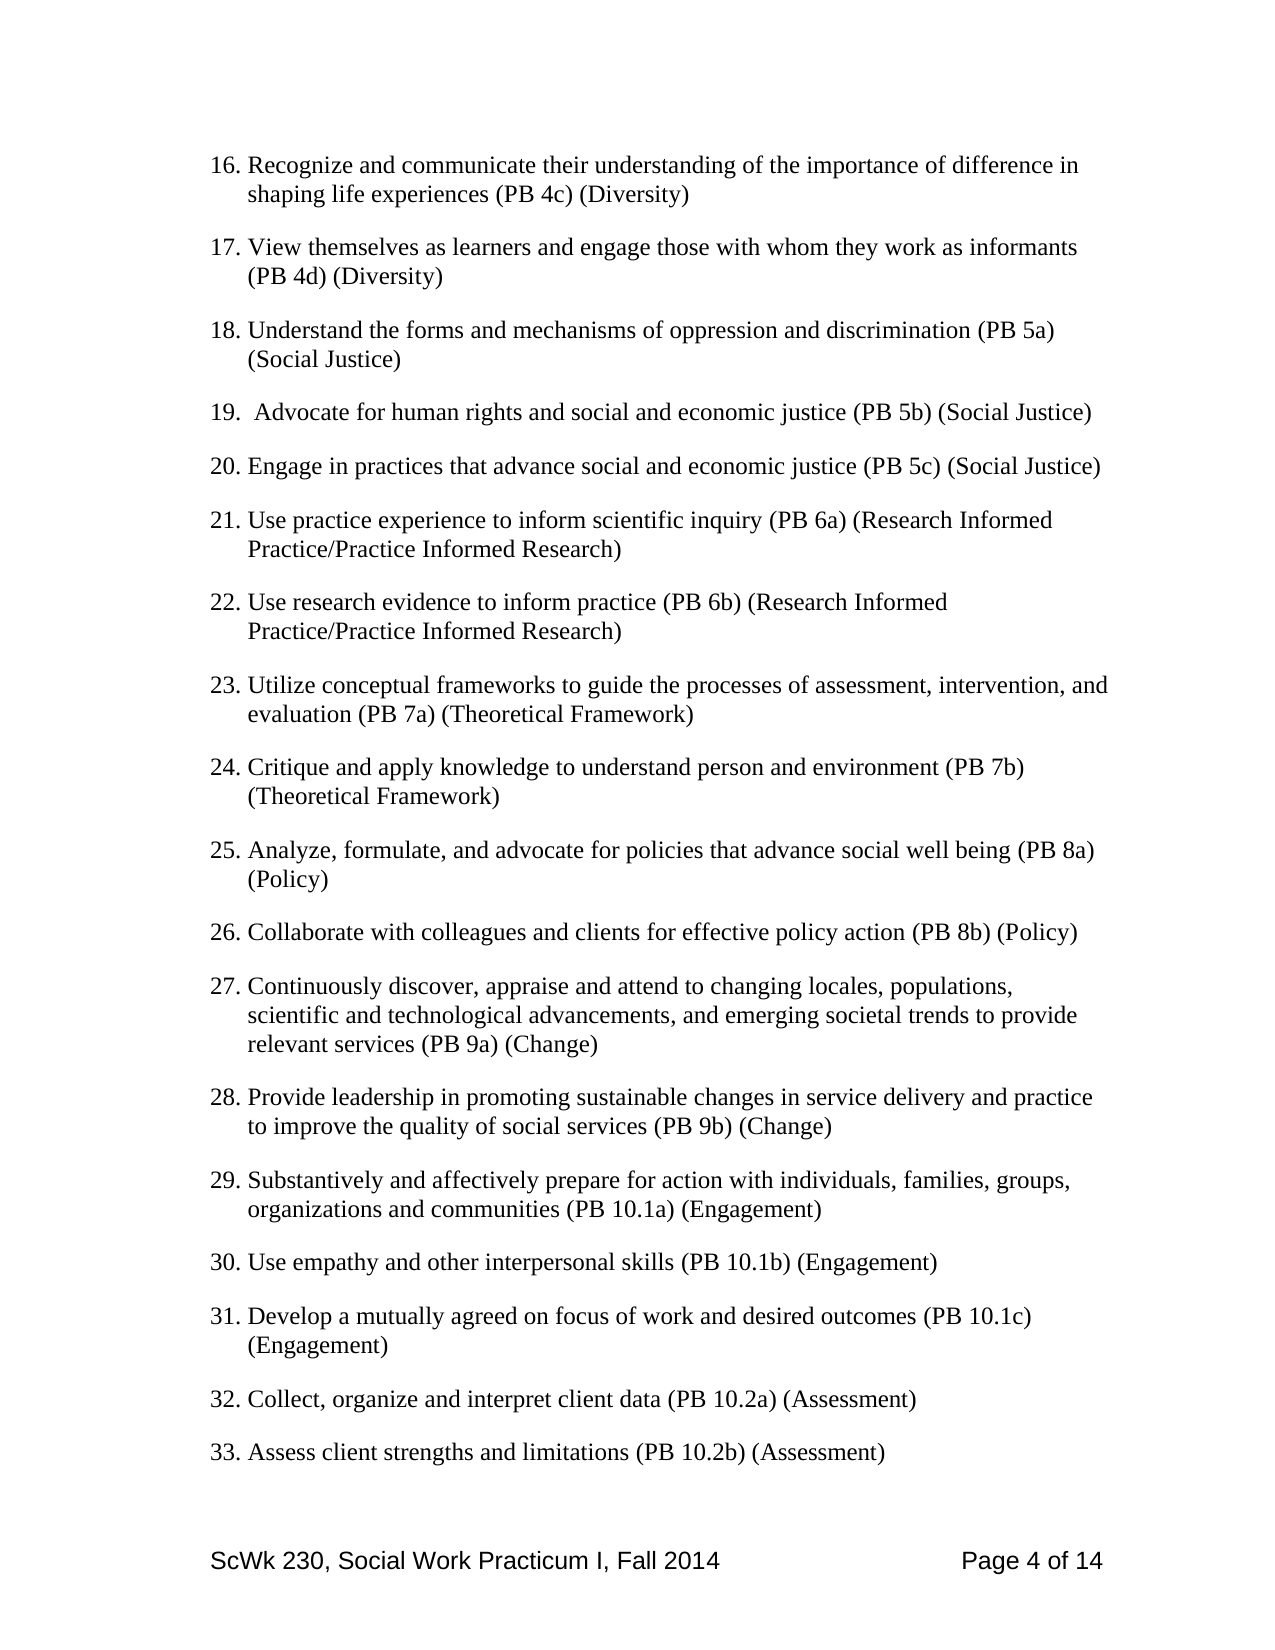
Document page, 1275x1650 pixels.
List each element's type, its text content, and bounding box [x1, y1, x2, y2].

list Advocate for human rights and social and economic justice (PB 5b) (Social Justice) [210, 397, 1110, 426]
list Recognize and communicate their understanding of the importance of difference in shaping life experiences (PB 4c) (Diversity) [210, 150, 1110, 207]
list Use research evidence to inform practice (PB 6b) (Research Informed Practice/Practice Informed Research) [210, 587, 1110, 645]
list Critique and apply knowledge to understand person and environment (PB 7b) (Theoretical Framework) [210, 752, 1110, 810]
list Develop a mutually agreed on focus of work and desired outcomes (PB 10.1c) (Engagement) [210, 1301, 1110, 1359]
list View themselves as learners and engage those with whom they work as informants (PB 4d) (Diversity) [210, 232, 1110, 290]
list Utilize conceptual frameworks to guide the processes of assessment, intervention, and evaluation (PB 7a) (Theoretical Framework) [210, 670, 1110, 727]
list Use empathy and other interpersonal skills (PB 10.1b) (Engagement) [210, 1247, 1110, 1276]
list Assess client strengths and limitations (PB 10.2b) (Assessment) [210, 1437, 1110, 1466]
list Collect, organize and interpret client data (PB 10.2a) (Assessment) [210, 1384, 1110, 1412]
list Understand the forms and mechanisms of oppression and discrimination (PB 5a) (Social Justice) [210, 315, 1110, 372]
list Substantively and affectively prepare for action with individuals, families, groups, organizations and communities (PB 10.1a) (Engagement) [210, 1165, 1110, 1222]
list Continuously discover, appraise and attend to changing locales, populations, scientific and technological advancements, and emerging societal trends to provide relevant services (PB 9a) (Change) [210, 971, 1110, 1057]
list Use practice experience to inform scientific inquiry (PB 6a) (Research Informed Practice/Practice Informed Research) [210, 505, 1110, 562]
list Engage in practices that advance social and economic justice (PB 5c) (Social Justice) [210, 451, 1110, 480]
list Collaborate with colleagues and clients for effective policy action (PB 8b) (Policy) [210, 917, 1110, 946]
list Provide leadership in promoting sustainable changes in service delivery and practice to improve the quality of social services (PB 9b) (Change) [210, 1082, 1110, 1140]
list Analyze, formulate, and advocate for policies that advance social well being (PB 8a) (Policy) [210, 835, 1110, 892]
